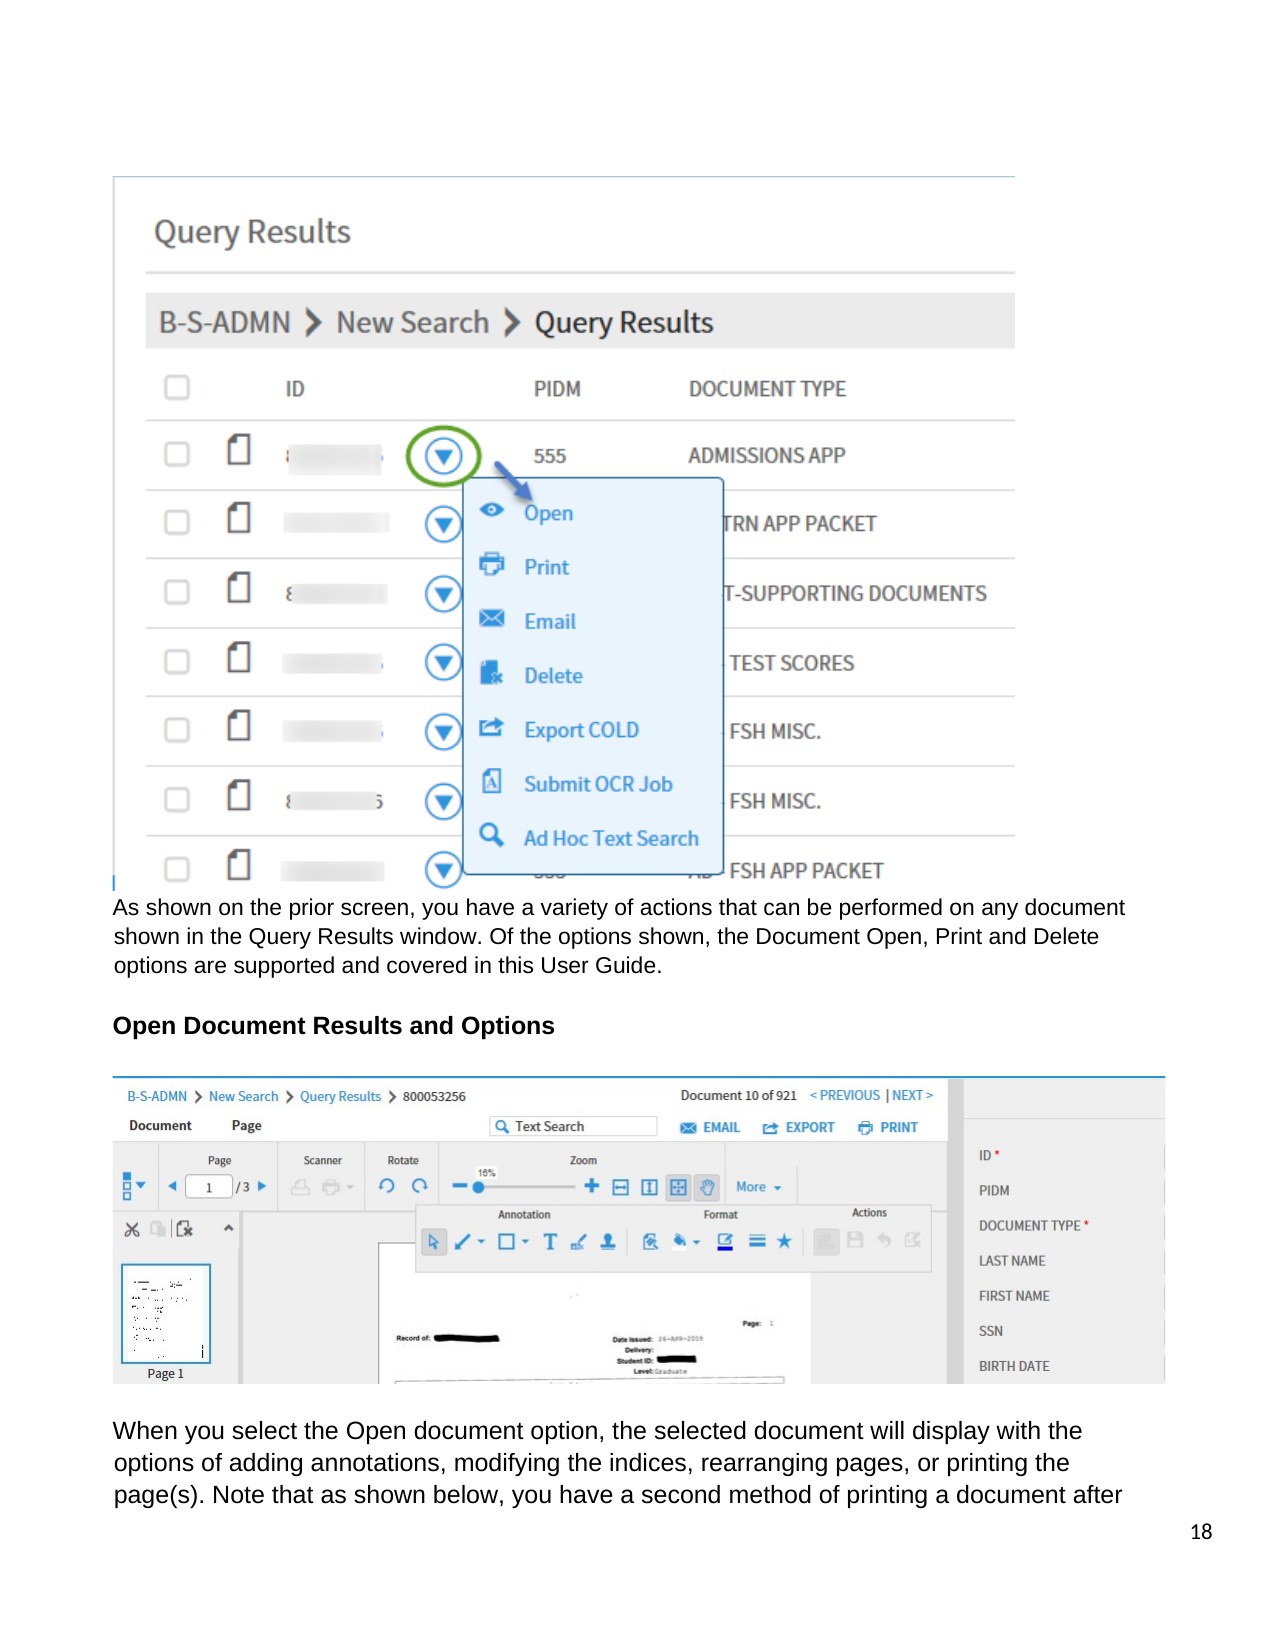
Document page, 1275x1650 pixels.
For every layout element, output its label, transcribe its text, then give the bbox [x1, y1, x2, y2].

subtitle Open Document Results and Options [112, 1011, 1212, 1040]
picture [112, 1076, 1166, 1384]
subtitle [112, 1416, 1145, 1509]
picture [112, 176, 1015, 891]
